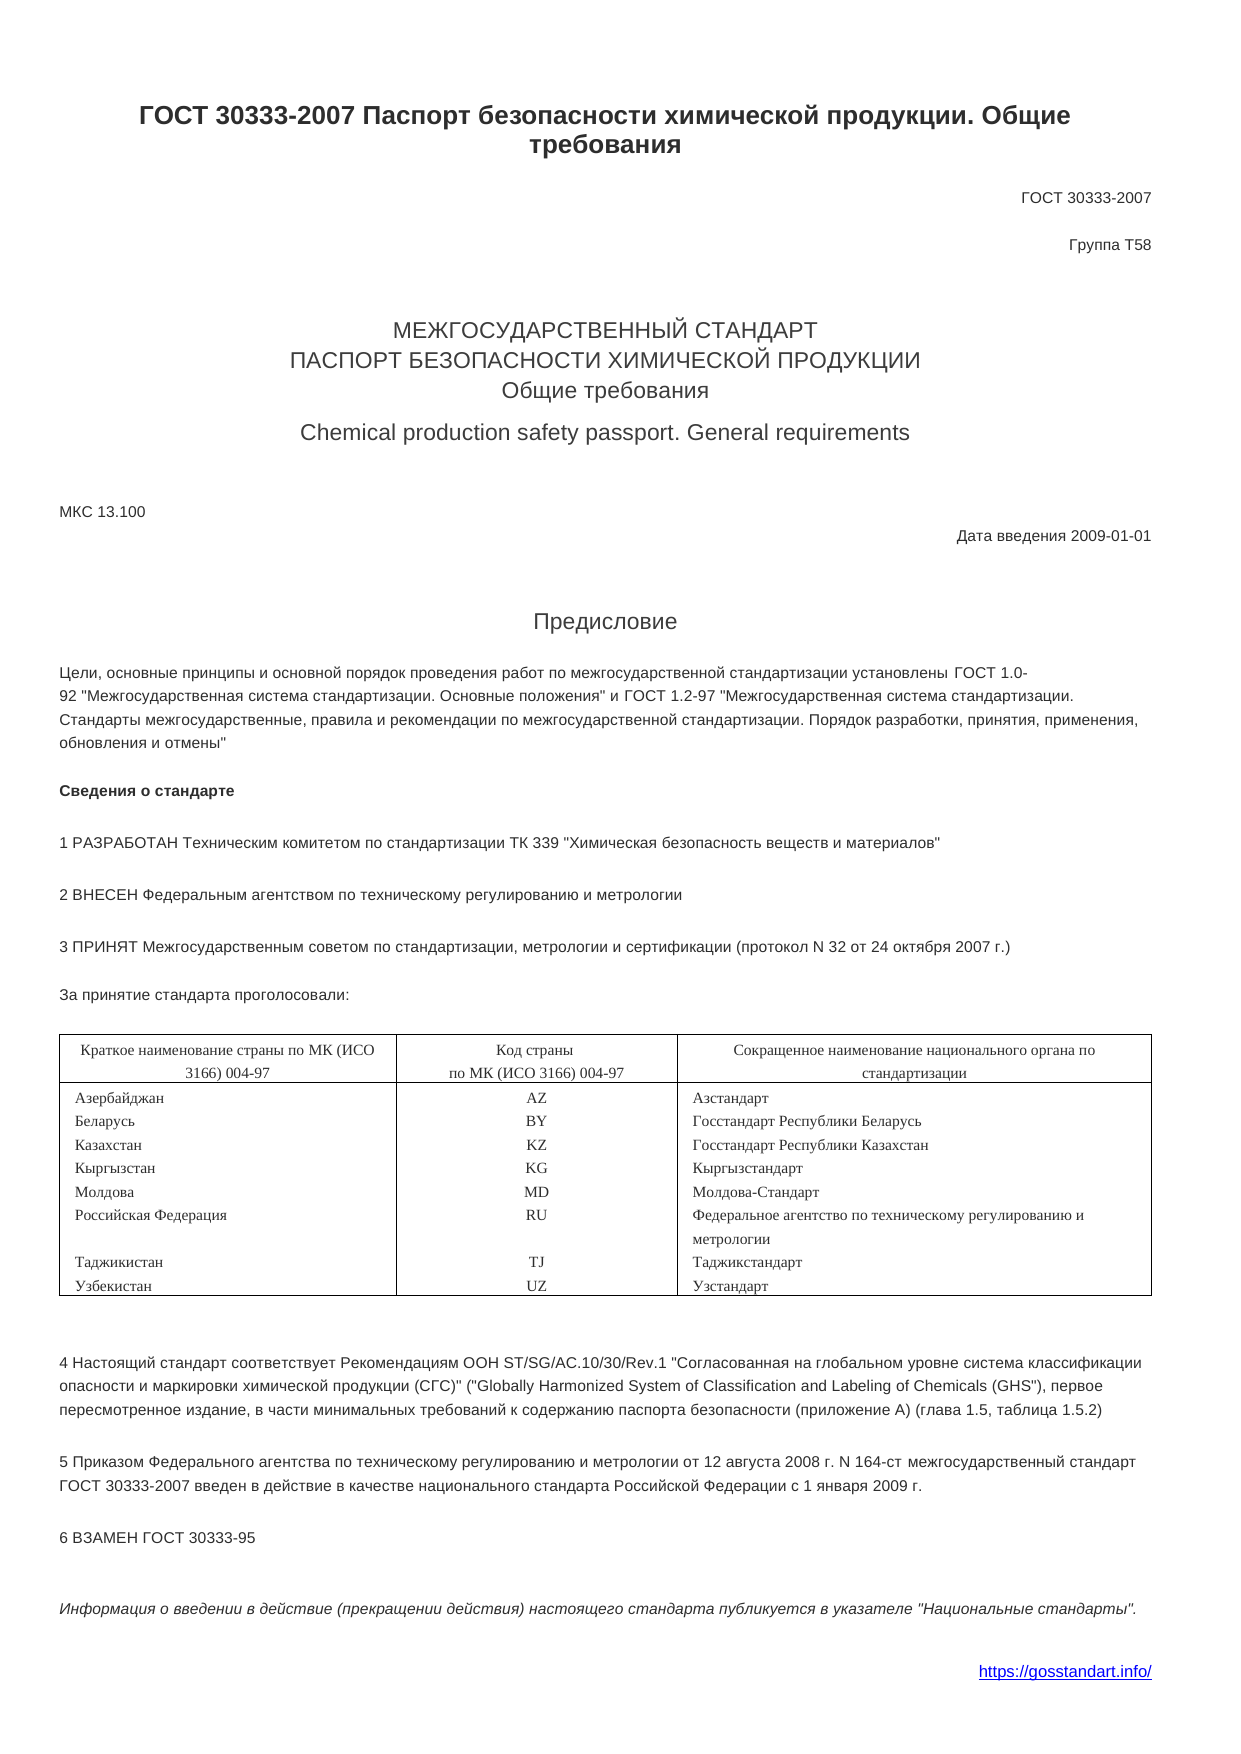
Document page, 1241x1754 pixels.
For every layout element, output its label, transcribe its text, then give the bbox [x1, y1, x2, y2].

table_cell TJ [397, 1248, 677, 1271]
text Chemical production safety passport. General requirements [59, 415, 1152, 445]
text Предисловие [59, 544, 1152, 634]
table_cell AZ [397, 1083, 677, 1106]
text 1 РАЗРАБОТАН Техническим комитетом по стандартизации ТК 339 "Химическая безопасность веществ и материалов" [59, 828, 1152, 880]
text ГОСТ 30333-2007 Группа Т58 [59, 159, 1152, 254]
text Цели, основные принципы и основной порядок проведения работ по межгосударственной стандартизации установлены ГОСТ 1.0-92 "Межгосударственная система стандартизации. Основные положения" и ГОСТ 1.2-97 "Межгосударственная система стандартизации. Стандарты межгосударственные, правила и рекомендации по межгосударственной стандартизации. Порядок разработки, принятия, применения, обновления и отмены" Сведения о стандарте [59, 634, 1152, 828]
table_cell Российская Федерация [60, 1201, 396, 1248]
text 2 ВНЕСЕН Федеральным агентством по техническому регулированию и метрологии [59, 880, 1152, 933]
text 3 ПРИНЯТ Межгосударственным советом по стандартизации, метрологии и сертификации (протокол N 32 от 24 октября 2007 г.) За принятие стандарта проголосовали: [59, 933, 1152, 1032]
table_cell Кыргызстан [60, 1154, 396, 1177]
text МКС 13.100 [59, 450, 1152, 521]
table_cell BY [397, 1106, 677, 1130]
table_cell Таджикстандарт [678, 1248, 1151, 1271]
table_cell Код страны по МК (ИСО 3166) 004-97 [397, 1035, 677, 1082]
table_cell UZ [397, 1271, 677, 1295]
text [59, 1523, 1152, 1617]
table_cell Казахстан [60, 1130, 396, 1153]
table_cell Молдова-Стандарт [678, 1177, 1151, 1201]
table_cell KZ [397, 1130, 677, 1153]
text Общие требования [59, 374, 1152, 404]
table_cell Молдова [60, 1177, 396, 1201]
text 4 Настоящий стандарт соответствует Рекомендациям ООН ST/SG/AC.10/30/Rev.1 "Согласованная на глобальном уровне система классификации опасности и маркировки химической продукции (СГС)" ("Globally Harmonized System of Classification and Labeling of Chemicals (GHS"), первое пересмотренное издание, в части минимальных требований к содержанию паспорта безопасности (приложение А) (глава 1.5, таблица 1.5.2) [59, 1348, 1152, 1447]
text ПАСПОРТ БЕЗОПАСНОСТИ ХИМИЧЕСКОЙ ПРОДУКЦИИ [59, 344, 1152, 374]
text Дата введения 2009-01-01 [59, 521, 1152, 544]
table_cell MD [397, 1177, 677, 1201]
table_cell Азербайджан [60, 1083, 396, 1106]
table_cell Беларусь [60, 1106, 396, 1130]
table_cell KG [397, 1154, 677, 1177]
table_cell Федеральное агентство по техническому регулированию и метрологии [678, 1201, 1151, 1248]
table_cell Узстандарт [678, 1271, 1151, 1295]
table_cell RU [397, 1201, 677, 1248]
table_cell Сокращенное наименование национального органа по стандартизации [678, 1035, 1151, 1082]
table_cell Госстандарт Республики Казахстан [678, 1130, 1151, 1153]
table_cell Кыргызстандарт [678, 1154, 1151, 1177]
table_cell Краткое наименование страны по МК (ИСО 3166) 004-97 [60, 1035, 396, 1082]
subtitle ГОСТ 30333-2007 Паспорт безопасности химической продукции. Общие требования [59, 100, 1152, 159]
table_cell Азстандарт [678, 1083, 1151, 1106]
table_cell Узбекистан [60, 1271, 396, 1295]
table_cell Таджикистан [60, 1248, 396, 1271]
text 5 Приказом Федерального агентства по техническому регулированию и метрологии от 12 августа 2008 г. N 164-ст межгосударственный стандарт ГОСТ 30333-2007 введен в действие в качестве национального стандарта Российской Федерации с 1 января 2009 г. [59, 1447, 1152, 1523]
table_cell Госстандарт Республики Беларусь [678, 1106, 1151, 1130]
text МЕЖГОСУДАРСТВЕННЫЙ СТАНДАРТ [59, 254, 1152, 344]
